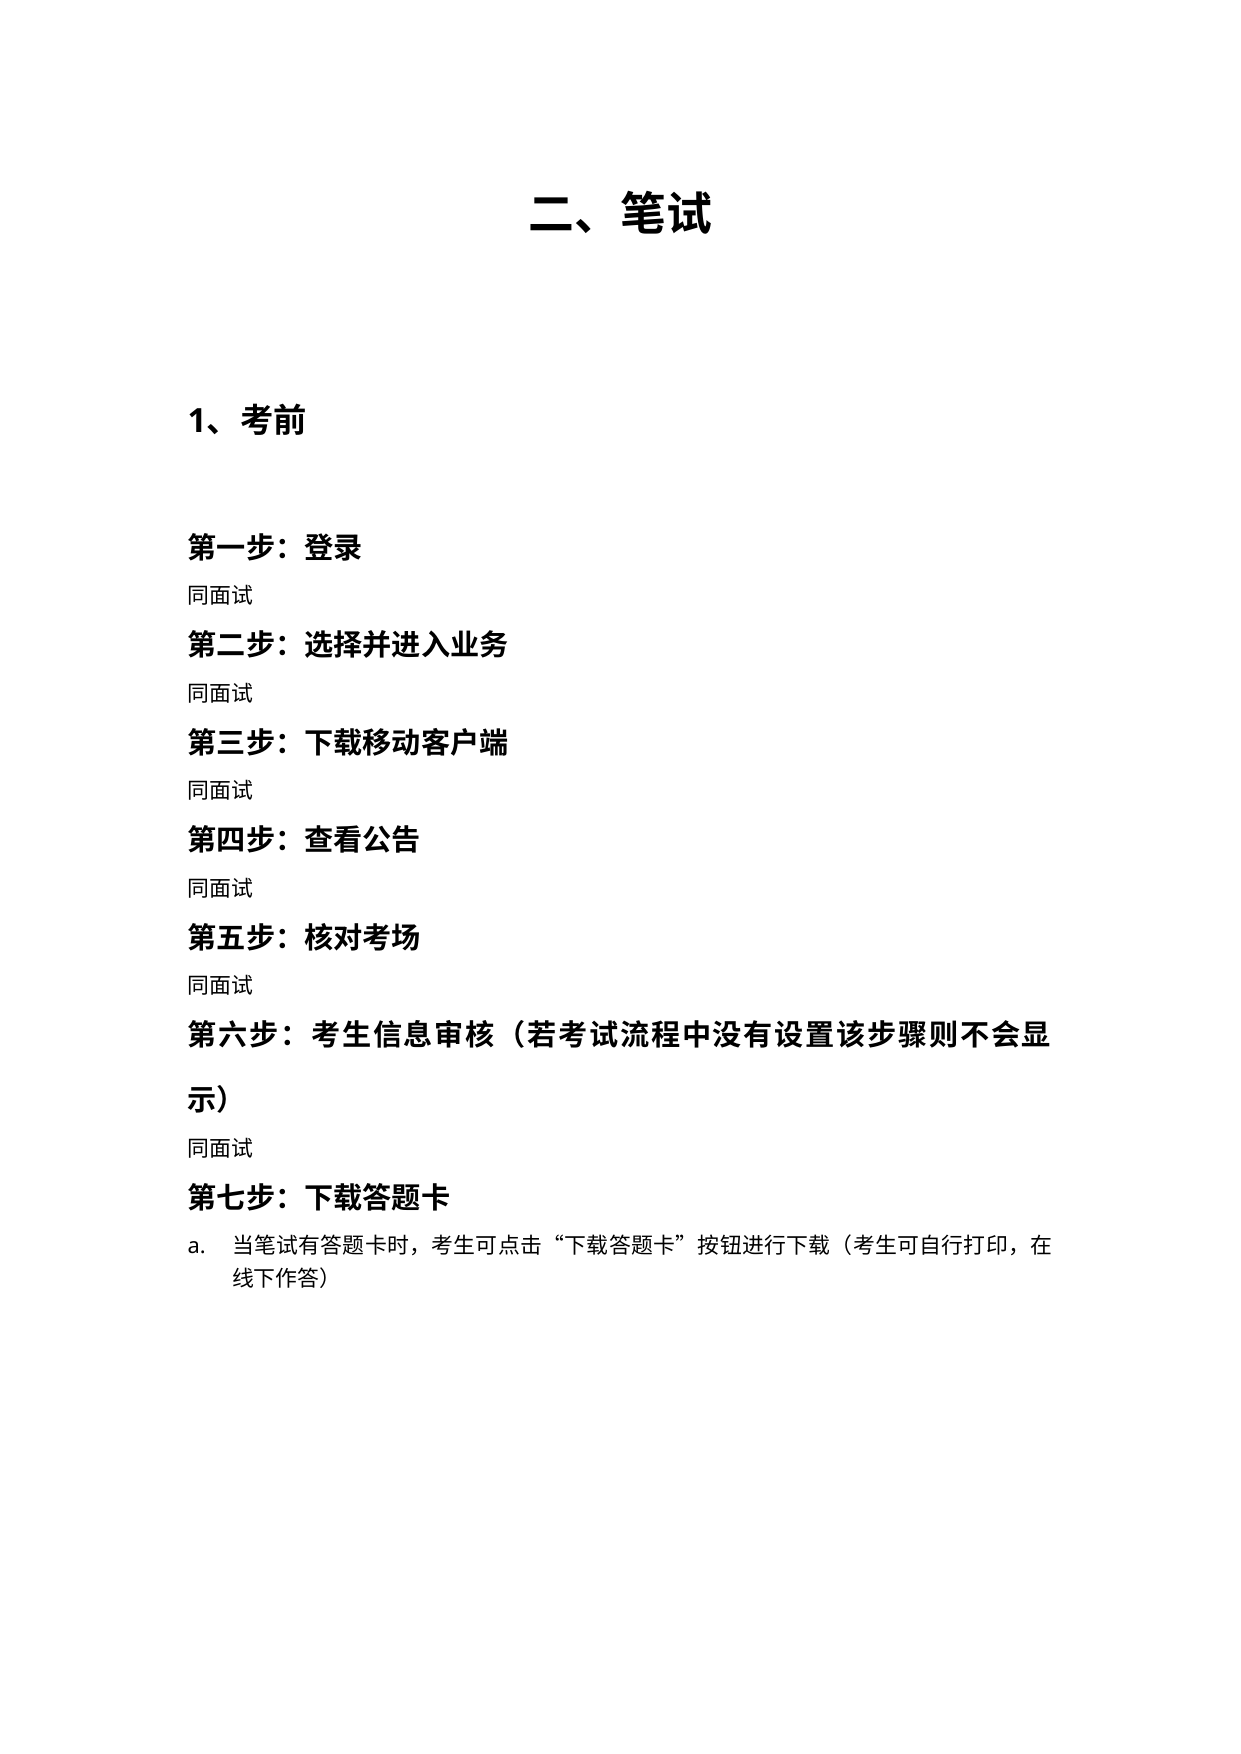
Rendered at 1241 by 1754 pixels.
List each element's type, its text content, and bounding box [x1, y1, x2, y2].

text 同面试 [187, 773, 1053, 805]
subtitle 第三步：下载移动客户端 [187, 708, 1053, 773]
text 同面试 [187, 578, 1053, 610]
subtitle 二、笔试 [187, 162, 1053, 259]
list 当笔试有答题卡时，考生可点击“下载答题卡”按钮进行下载（考生可自行打印，在线下作答） [187, 1228, 1053, 1293]
subtitle 第六步：考生信息审核（若考试流程中没有设置该步骤则不会显示） [187, 1000, 1053, 1130]
text 同面试 [187, 870, 1053, 903]
text 同面试 [187, 675, 1053, 708]
text 同面试 [187, 968, 1053, 1000]
subtitle 第一步：登录 [187, 513, 1053, 578]
subtitle 第七步：下载答题卡 [187, 1163, 1053, 1228]
text 同面试 [187, 1130, 1053, 1163]
subtitle 第五步：核对考场 [187, 903, 1053, 968]
subtitle 第四步：查看公告 [187, 805, 1053, 870]
subtitle 1、考前 [187, 386, 1053, 451]
subtitle 第二步：选择并进入业务 [187, 610, 1053, 675]
